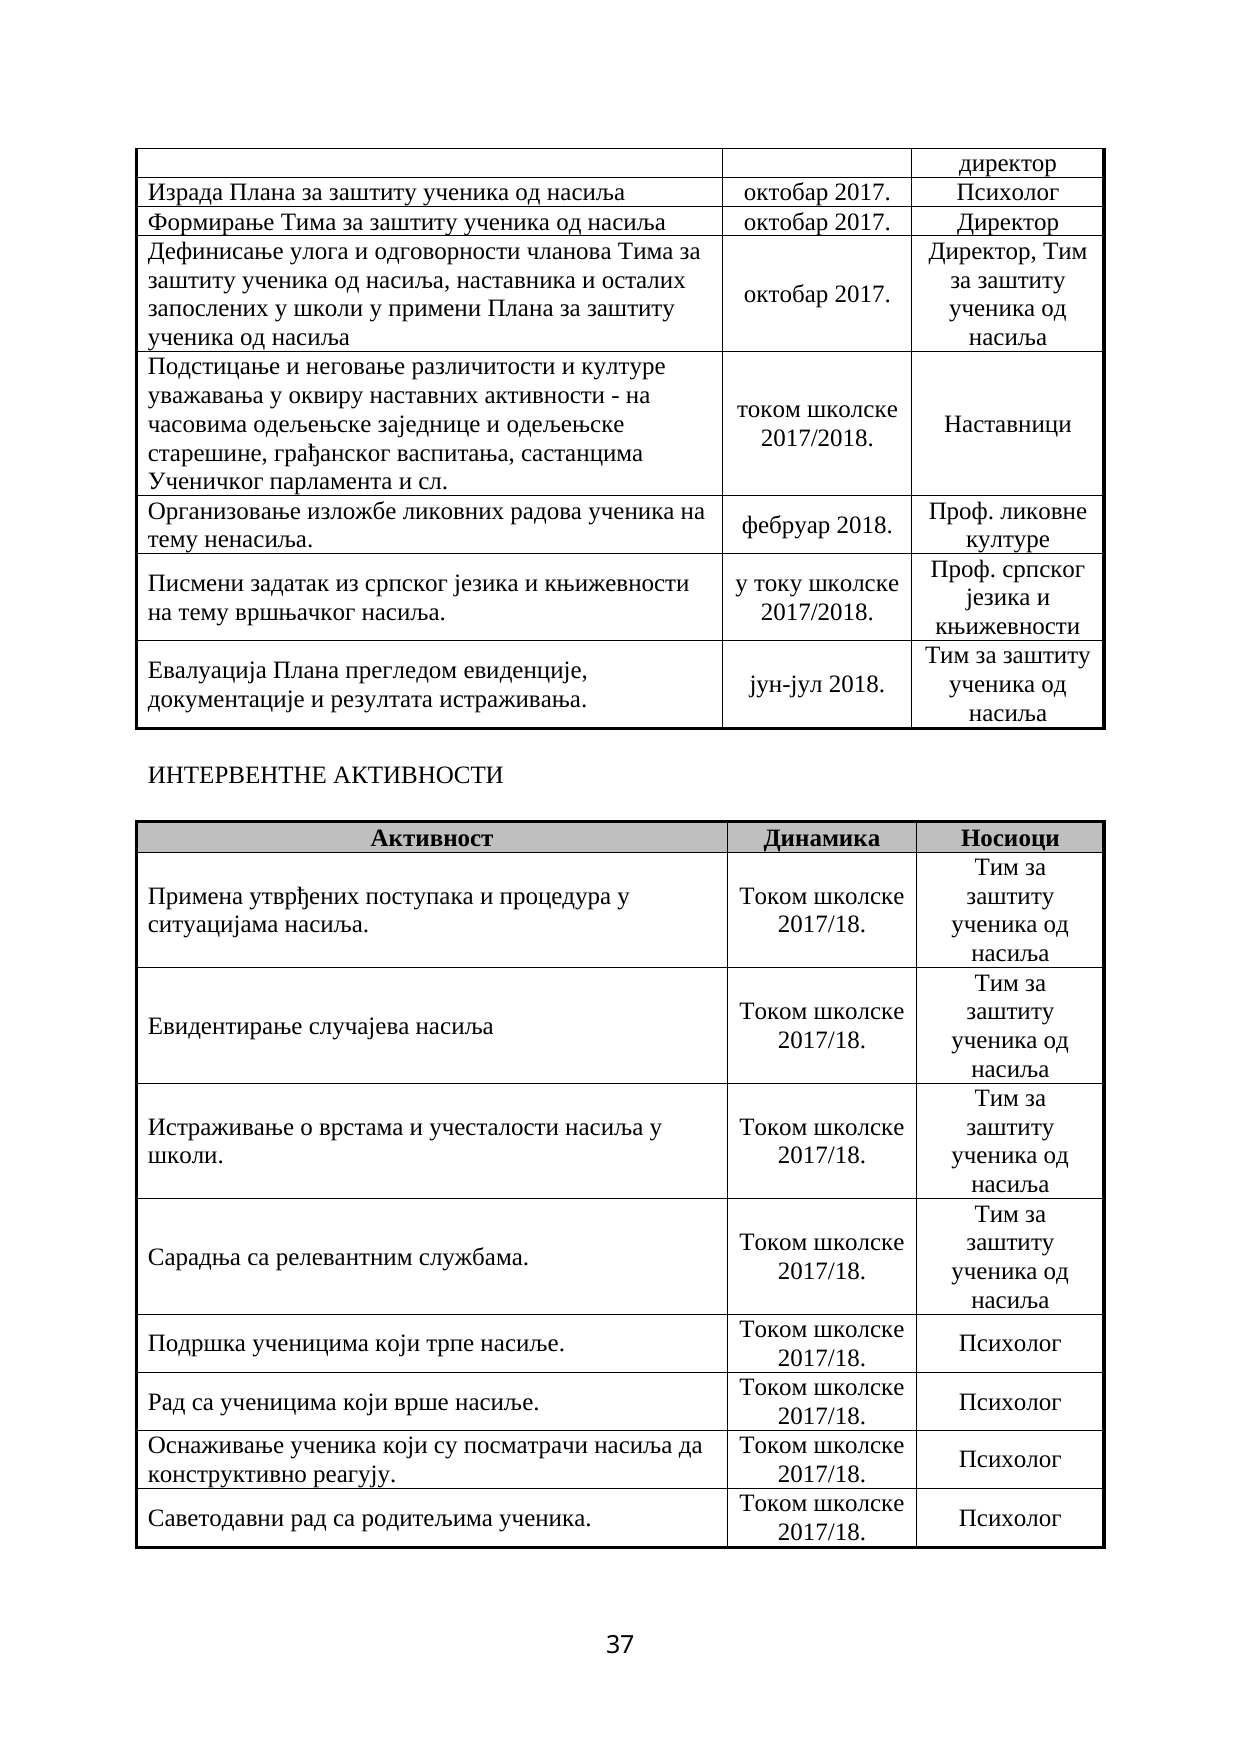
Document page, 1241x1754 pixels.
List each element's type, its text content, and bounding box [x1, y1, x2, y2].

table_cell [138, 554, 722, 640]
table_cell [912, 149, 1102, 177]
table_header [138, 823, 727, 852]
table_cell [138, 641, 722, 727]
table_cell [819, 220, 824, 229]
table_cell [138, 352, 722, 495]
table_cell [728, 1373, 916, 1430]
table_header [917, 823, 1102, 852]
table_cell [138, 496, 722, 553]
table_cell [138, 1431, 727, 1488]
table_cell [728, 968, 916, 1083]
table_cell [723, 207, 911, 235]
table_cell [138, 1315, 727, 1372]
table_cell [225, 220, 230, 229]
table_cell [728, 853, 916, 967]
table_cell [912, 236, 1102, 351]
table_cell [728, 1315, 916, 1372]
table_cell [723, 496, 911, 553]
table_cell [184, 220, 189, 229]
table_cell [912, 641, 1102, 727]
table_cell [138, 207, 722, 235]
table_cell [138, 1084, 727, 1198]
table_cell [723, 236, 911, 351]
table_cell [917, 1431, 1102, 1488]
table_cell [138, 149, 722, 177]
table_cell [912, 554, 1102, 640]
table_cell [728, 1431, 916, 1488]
text ИНТЕРВЕНТНЕ АКТИВНОСТИ [148, 760, 1093, 789]
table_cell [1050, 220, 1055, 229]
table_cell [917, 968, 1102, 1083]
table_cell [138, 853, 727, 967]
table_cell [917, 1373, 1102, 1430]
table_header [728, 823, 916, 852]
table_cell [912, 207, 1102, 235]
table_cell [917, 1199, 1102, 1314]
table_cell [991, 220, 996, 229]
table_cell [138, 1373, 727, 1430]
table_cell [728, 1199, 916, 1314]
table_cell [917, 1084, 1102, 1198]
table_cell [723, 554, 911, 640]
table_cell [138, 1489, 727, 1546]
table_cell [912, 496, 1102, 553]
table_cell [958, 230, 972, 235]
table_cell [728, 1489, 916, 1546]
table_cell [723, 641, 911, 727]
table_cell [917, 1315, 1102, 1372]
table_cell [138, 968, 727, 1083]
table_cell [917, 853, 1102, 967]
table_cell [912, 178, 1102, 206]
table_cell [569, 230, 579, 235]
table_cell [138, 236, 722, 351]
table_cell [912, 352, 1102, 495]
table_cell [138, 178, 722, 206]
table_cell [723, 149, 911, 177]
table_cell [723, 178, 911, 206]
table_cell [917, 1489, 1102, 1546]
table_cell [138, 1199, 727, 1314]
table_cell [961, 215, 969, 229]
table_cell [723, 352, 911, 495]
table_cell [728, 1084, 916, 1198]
